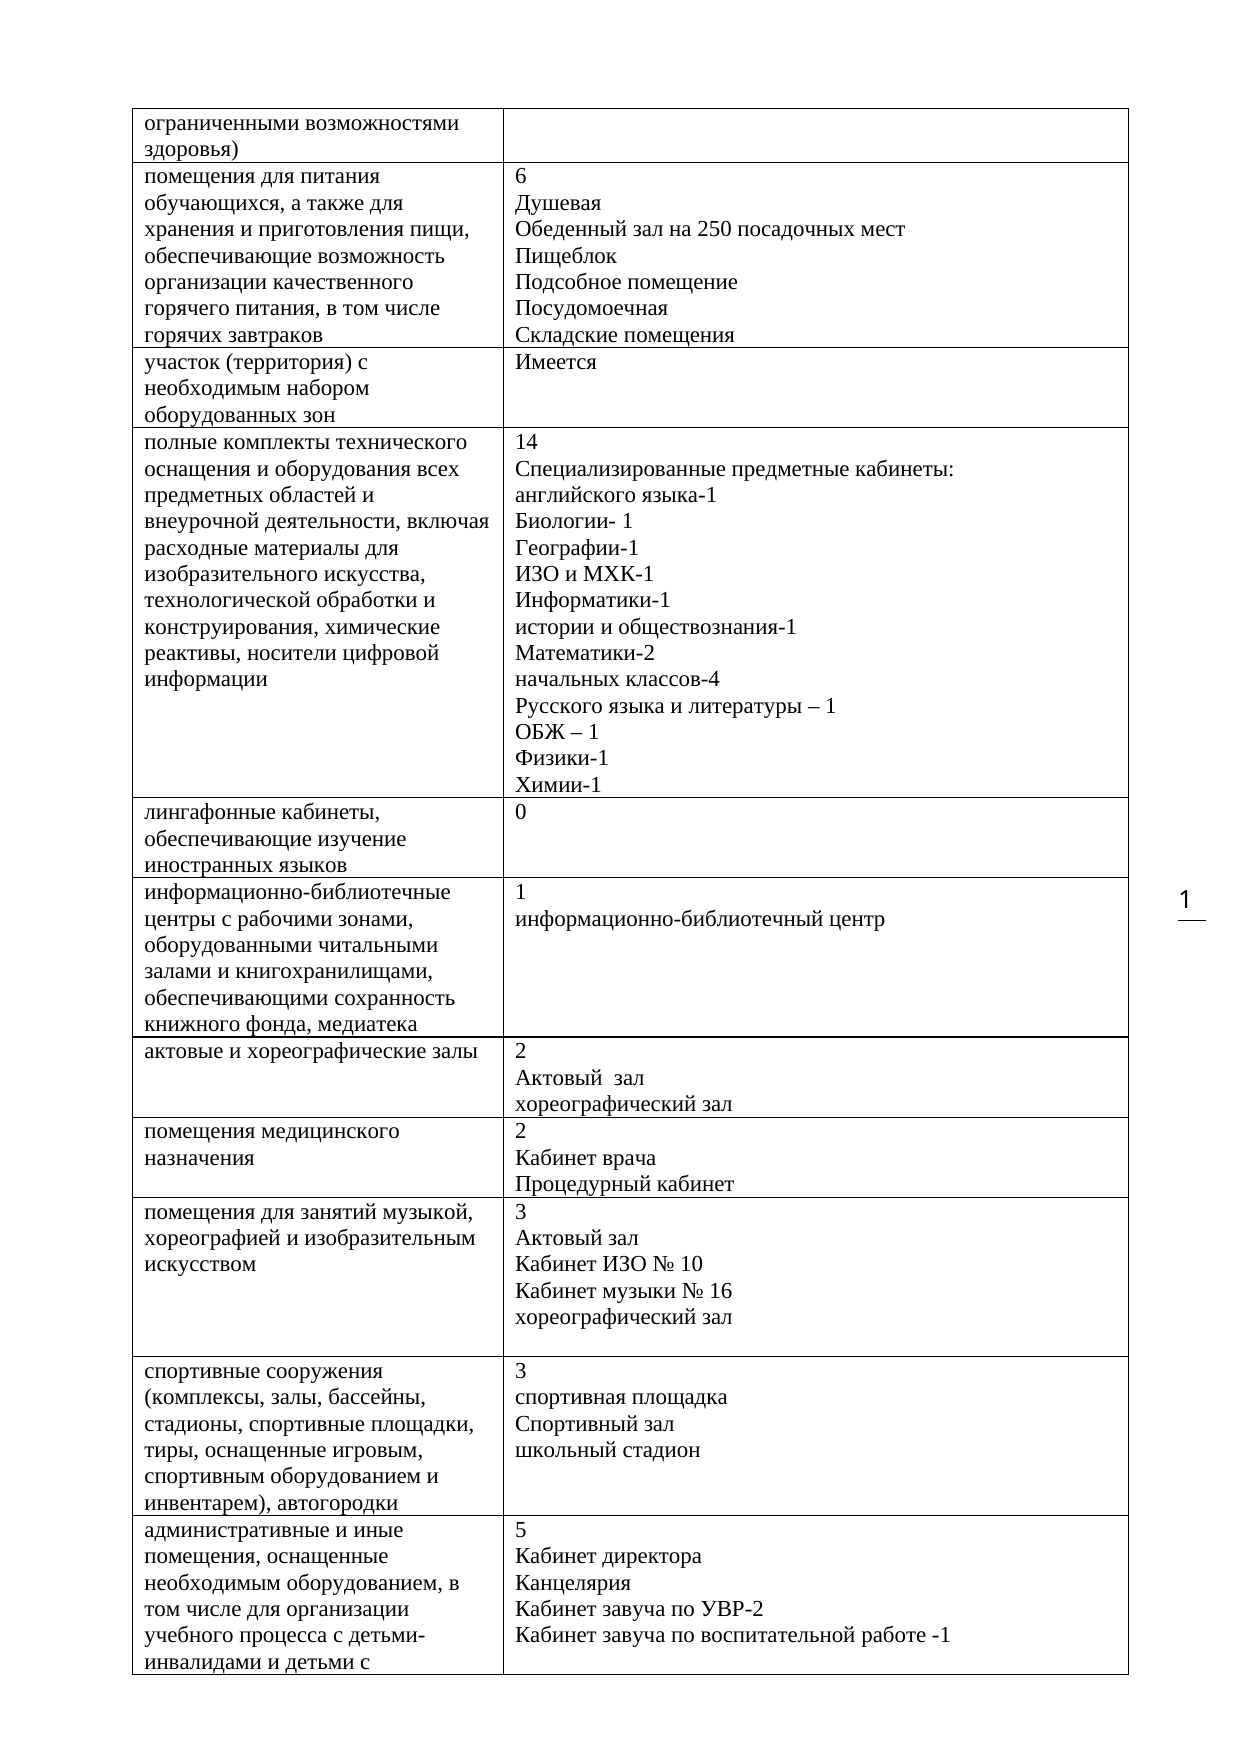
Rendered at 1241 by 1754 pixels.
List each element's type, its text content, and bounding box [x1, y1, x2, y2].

table_cell 0 [504, 798, 1128, 877]
table_cell информационно-библиотечные центры с рабочими зонами, оборудованными читальными залами и книгохранилищами, обеспечивающими сохранность книжного фонда, медиатека [133, 878, 503, 1036]
table_cell помещения медицинского назначения [133, 1118, 503, 1197]
table_cell помещения для питания обучающихся, а также для хранения и приготовления пищи, обеспечивающие возможность организации качественного горячего питания, в том числе горячих завтраков [133, 163, 503, 347]
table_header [504, 109, 1128, 162]
table_cell помещения для занятий музыкой, хореографией и изобразительным искусством [133, 1198, 503, 1356]
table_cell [133, 1516, 503, 1674]
table_cell полные комплекты технического оснащения и оборудования всех предметных областей и внеурочной деятельности, включая расходные материалы для изобразительного искусства, технологической обработки и конструирования, химические реактивы, носители цифровой информации [133, 428, 503, 797]
table_cell участок (территория) с необходимым набором оборудованных зон [133, 348, 503, 427]
table_cell актовые и хореографические залы [133, 1038, 503, 1117]
table_cell 14 Специализированные предметные кабинеты: английского языка-1 Биологии- 1 Географии-1 ИЗО и МХК-1 Информатики-1 истории и обществознания-1 Математики-2 начальных классов-4 Русского языка и литературы – 1 ОБЖ – 1 Физики-1 Химии-1 [504, 428, 1128, 797]
table_cell 2 Актовый зал хореографический зал [504, 1038, 1128, 1117]
table_cell 3 спортивная площадка Спортивный зал школьный стадион [504, 1357, 1128, 1515]
table_cell лингафонные кабинеты, обеспечивающие изучение иностранных языков [133, 798, 503, 877]
table_cell 1 информационно-библиотечный центр [504, 878, 1128, 1036]
table_cell 2 Кабинет врача Процедурный кабинет [504, 1118, 1128, 1197]
table_cell 3 Актовый зал Кабинет ИЗО № 10 Кабинет музыки № 16 хореографический зал [504, 1198, 1128, 1356]
table_cell спортивные сооружения (комплексы, залы, бассейны, стадионы, спортивные площадки, тиры, оснащенные игровым, спортивным оборудованием и инвентарем), автогородки [133, 1357, 503, 1515]
table_cell 6 Душевая Обеденный зал на 250 посадочных мест Пищеблок Подсобное помещение Посудомоечная Складские помещения [504, 163, 1128, 347]
table_cell Имеется [504, 348, 1128, 427]
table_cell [504, 1516, 1128, 1674]
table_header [133, 109, 503, 162]
